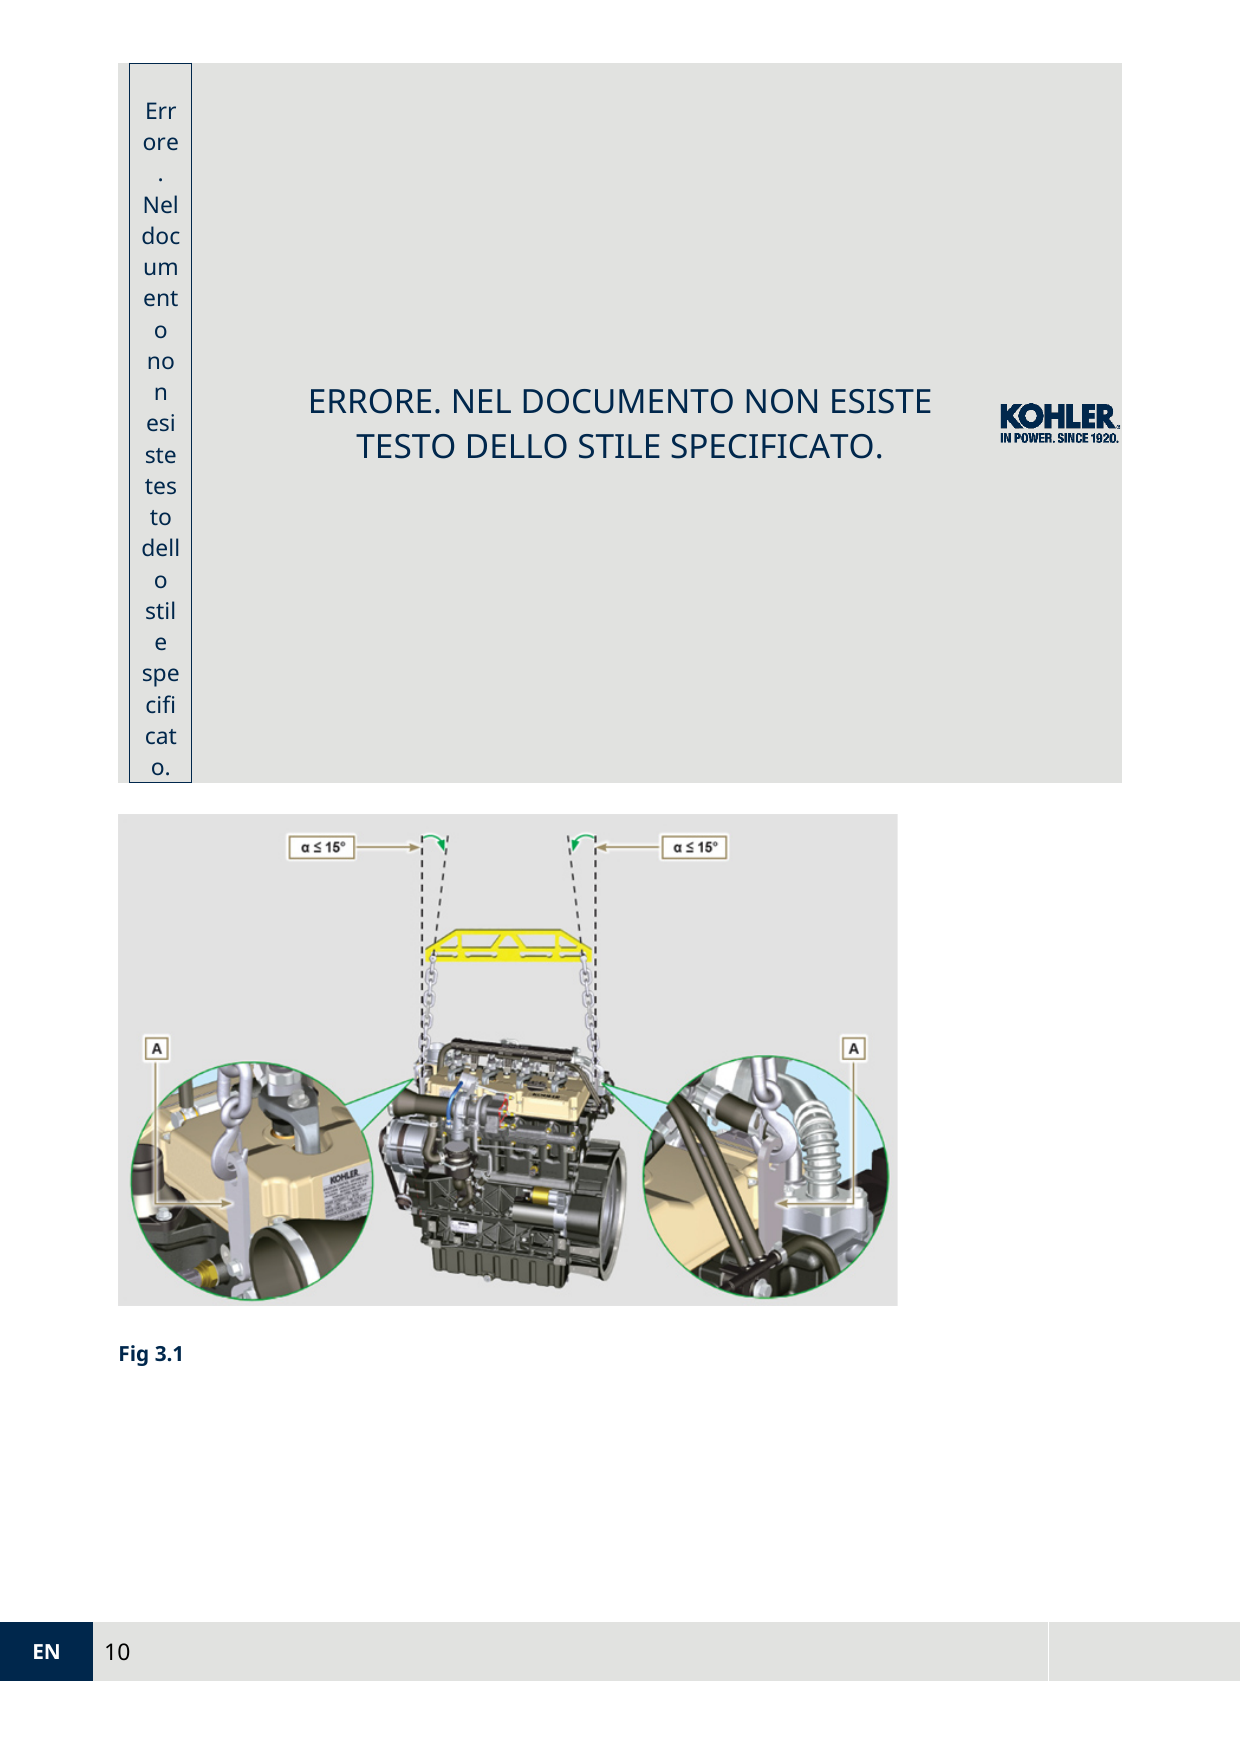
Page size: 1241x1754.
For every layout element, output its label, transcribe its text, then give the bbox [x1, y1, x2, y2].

picture [118, 814, 898, 1306]
picture [1000, 403, 1121, 443]
